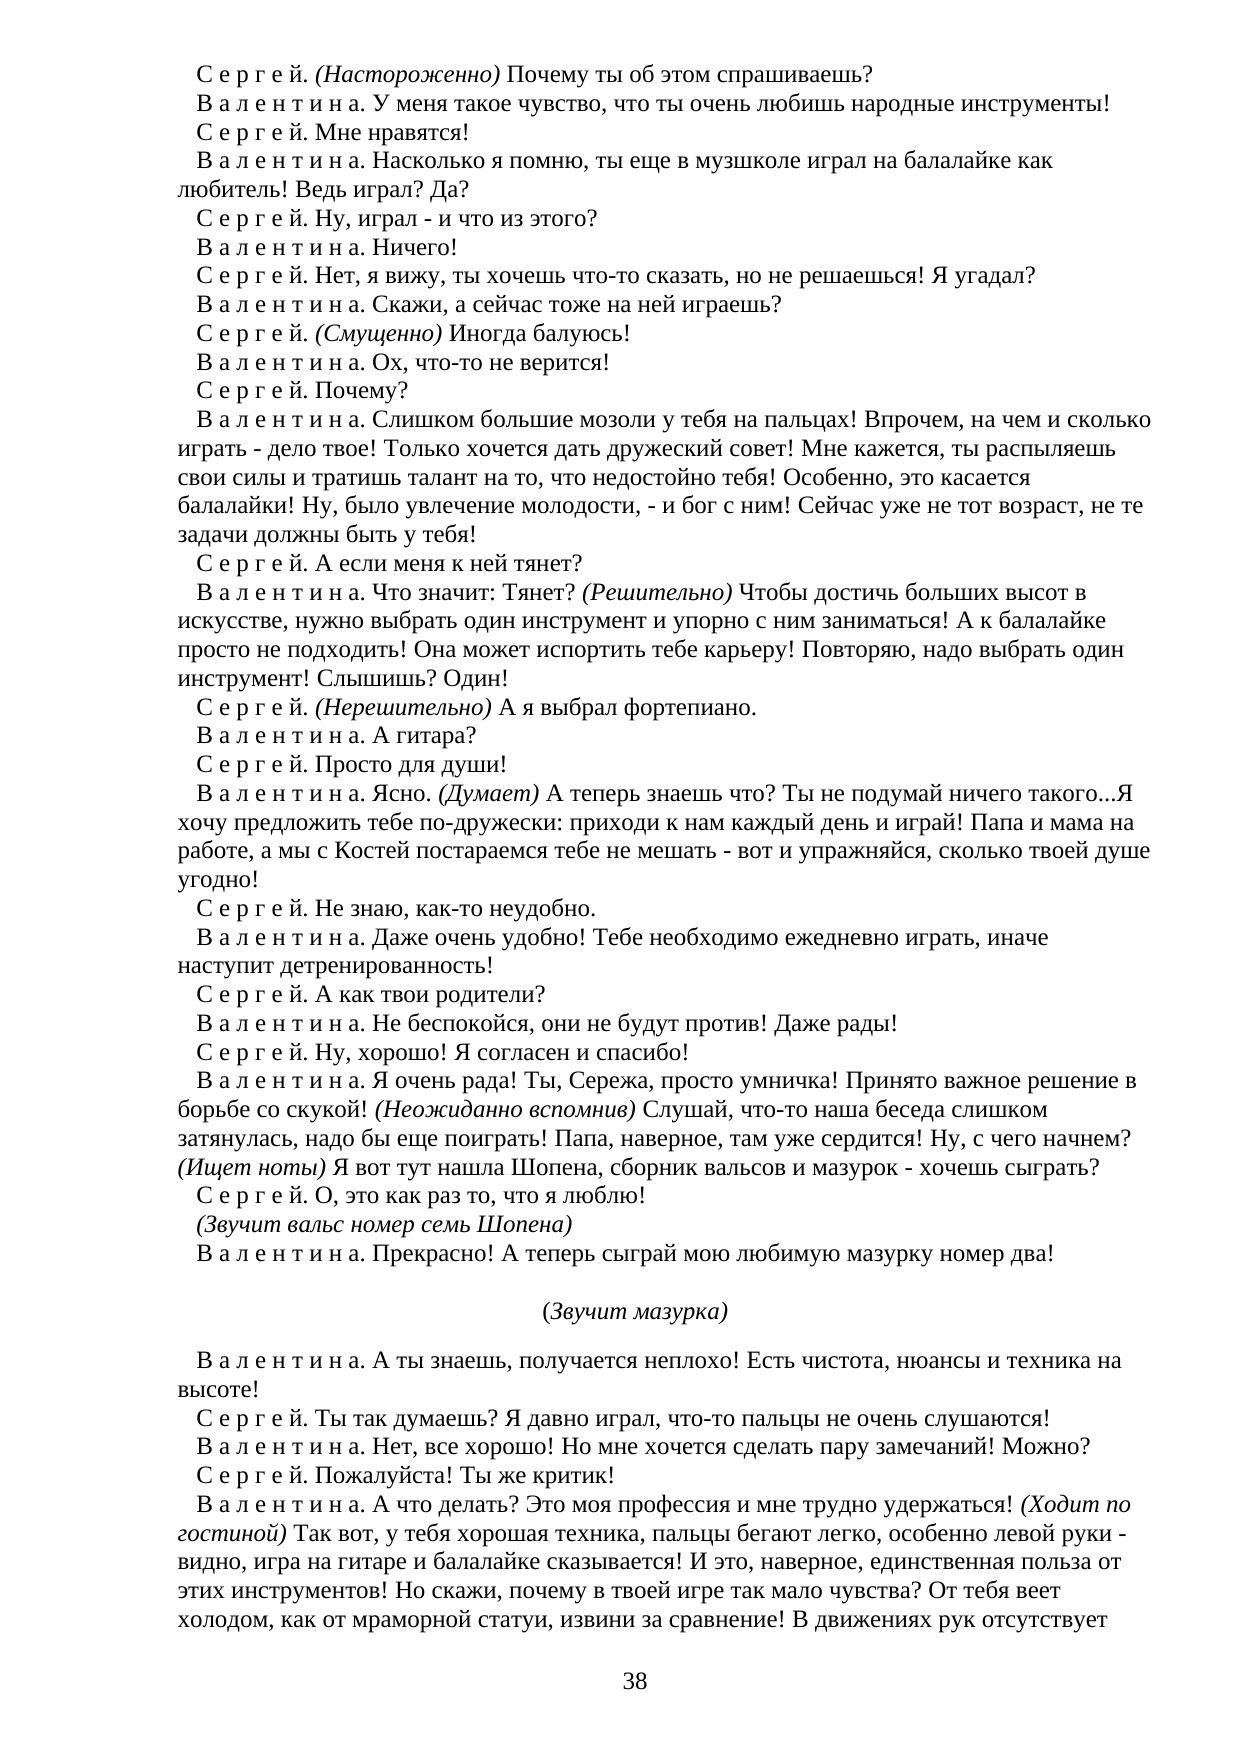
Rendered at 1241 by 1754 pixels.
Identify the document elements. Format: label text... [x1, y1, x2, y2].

text С е р г е й. Ну, хорошо! Я согласен и спасибо! [177, 1037, 1152, 1065]
text С е р г е й. Ты так думаешь? Я давно играл, что-то пальцы не очень слушаются! [177, 1403, 1152, 1431]
text В а л е н т и н а. Даже очень удобно! Тебе необходимо ежедневно играть, иначе наступит детренированность! [177, 922, 1152, 979]
text С е р г е й. (Смущенно) Иногда балуюсь! [177, 318, 1152, 347]
text (Звучит вальс номер семь Шопена) [177, 1209, 1152, 1238]
text В а л е н т и н а. Ясно. (Думает) А теперь знаешь что? Ты не подумай ничего такого...Я хочу предложить тебе по-дружески: приходи к нам каждый день и играй! Папа и мама на работе, а мы с Костей постараемся тебе не мешать - вот и упражняйся, сколько твоей душе угодно! [177, 778, 1152, 893]
text С е р г е й. О, это как раз то, что я люблю! [177, 1180, 1152, 1209]
text В а л е н т и н а. Не беспокойся, они не будут против! Даже рады! [177, 1008, 1152, 1037]
text В а л е н т и н а. Слишком большие мозоли у тебя на пальцах! Впрочем, на чем и сколько играть - дело твое! Только хочется дать дружеский совет! Мне кажется, ты распыляешь свои силы и тратишь талант на то, что недостойно тебя! Особенно, это касается балалайки! Ну, было увлечение молодости, - и бог с ним! Сейчас уже не тот возраст, не те задачи должны быть у тебя! [177, 404, 1152, 548]
text С е р г е й. (Нерешительно) А я выбрал фортепиано. [177, 692, 1152, 720]
text В а л е н т и н а. Что значит: Тянет? (Решительно) Чтобы достичь больших высот в искусстве, нужно выбрать один инструмент и упорно с ним заниматься! А к балалайке просто не подходить! Она может испортить тебе карьеру! Повторяю, надо выбрать один инструмент! Слышишь? Один! [177, 577, 1152, 692]
text С е р г е й. Мне нравятся! [177, 117, 1152, 145]
text В а л е н т и н а. Прекрасно! А теперь сыграй мою любимую мазурку номер два! [177, 1238, 1152, 1267]
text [177, 1489, 1152, 1633]
text С е р г е й. А если меня к ней тянет? [177, 548, 1152, 577]
text С е р г е й. Нет, я вижу, ты хочешь что-то сказать, но не решаешься! Я угадал? [177, 260, 1152, 289]
text С е р г е й. Не знаю, как-то неудобно. [177, 893, 1152, 922]
text В а л е н т и н а. Скажи, а сейчас тоже на ней играешь? [177, 289, 1152, 318]
text В а л е н т и н а. А гитара? [177, 720, 1152, 749]
text В а л е н т и н а. Нет, все хорошо! Но мне хочется сделать пару замечаний! Можно? [177, 1431, 1152, 1460]
text В а л е н т и н а. Ох, что-то не верится! [177, 347, 1152, 375]
text В а л е н т и н а. У меня такое чувство, что ты очень любишь народные инструменты! [177, 88, 1152, 117]
text С е р г е й. Почему? [177, 375, 1152, 404]
text С е р г е й. Ну, играл - и что из этого? [177, 203, 1152, 232]
text С е р г е й. (Настороженно) Почему ты об этом спрашиваешь? [177, 59, 1152, 88]
text В а л е н т и н а. Я очень рада! Ты, Сережа, просто умничка! Принято важное решение в борьбе со скукой! (Неожиданно вспомнив) Слушай, что-то наша беседа слишком затянулась, надо бы еще поиграть! Папа, наверное, там уже сердится! Ну, с чего начнем? (Ищет ноты) Я вот тут нашла Шопена, сборник вальсов и мазурок - хочешь сыграть? [177, 1065, 1152, 1180]
text С е р г е й. Пожалуйста! Ты же критик! [177, 1460, 1152, 1489]
text В а л е н т и н а. Насколько я помню, ты еще в музшколе играл на балалайке как любитель! Ведь играл? Да? [177, 145, 1152, 203]
text С е р г е й. А как твои родители? [177, 979, 1152, 1008]
text В а л е н т и н а. А ты знаешь, получается неплохо! Есть чистота, нюансы и техника на высоте! [177, 1345, 1152, 1403]
text С е р г е й. Просто для души! [177, 749, 1152, 778]
text (Звучит мазурка) [118, 1296, 1152, 1325]
text В а л е н т и н а. Ничего! [177, 232, 1152, 260]
